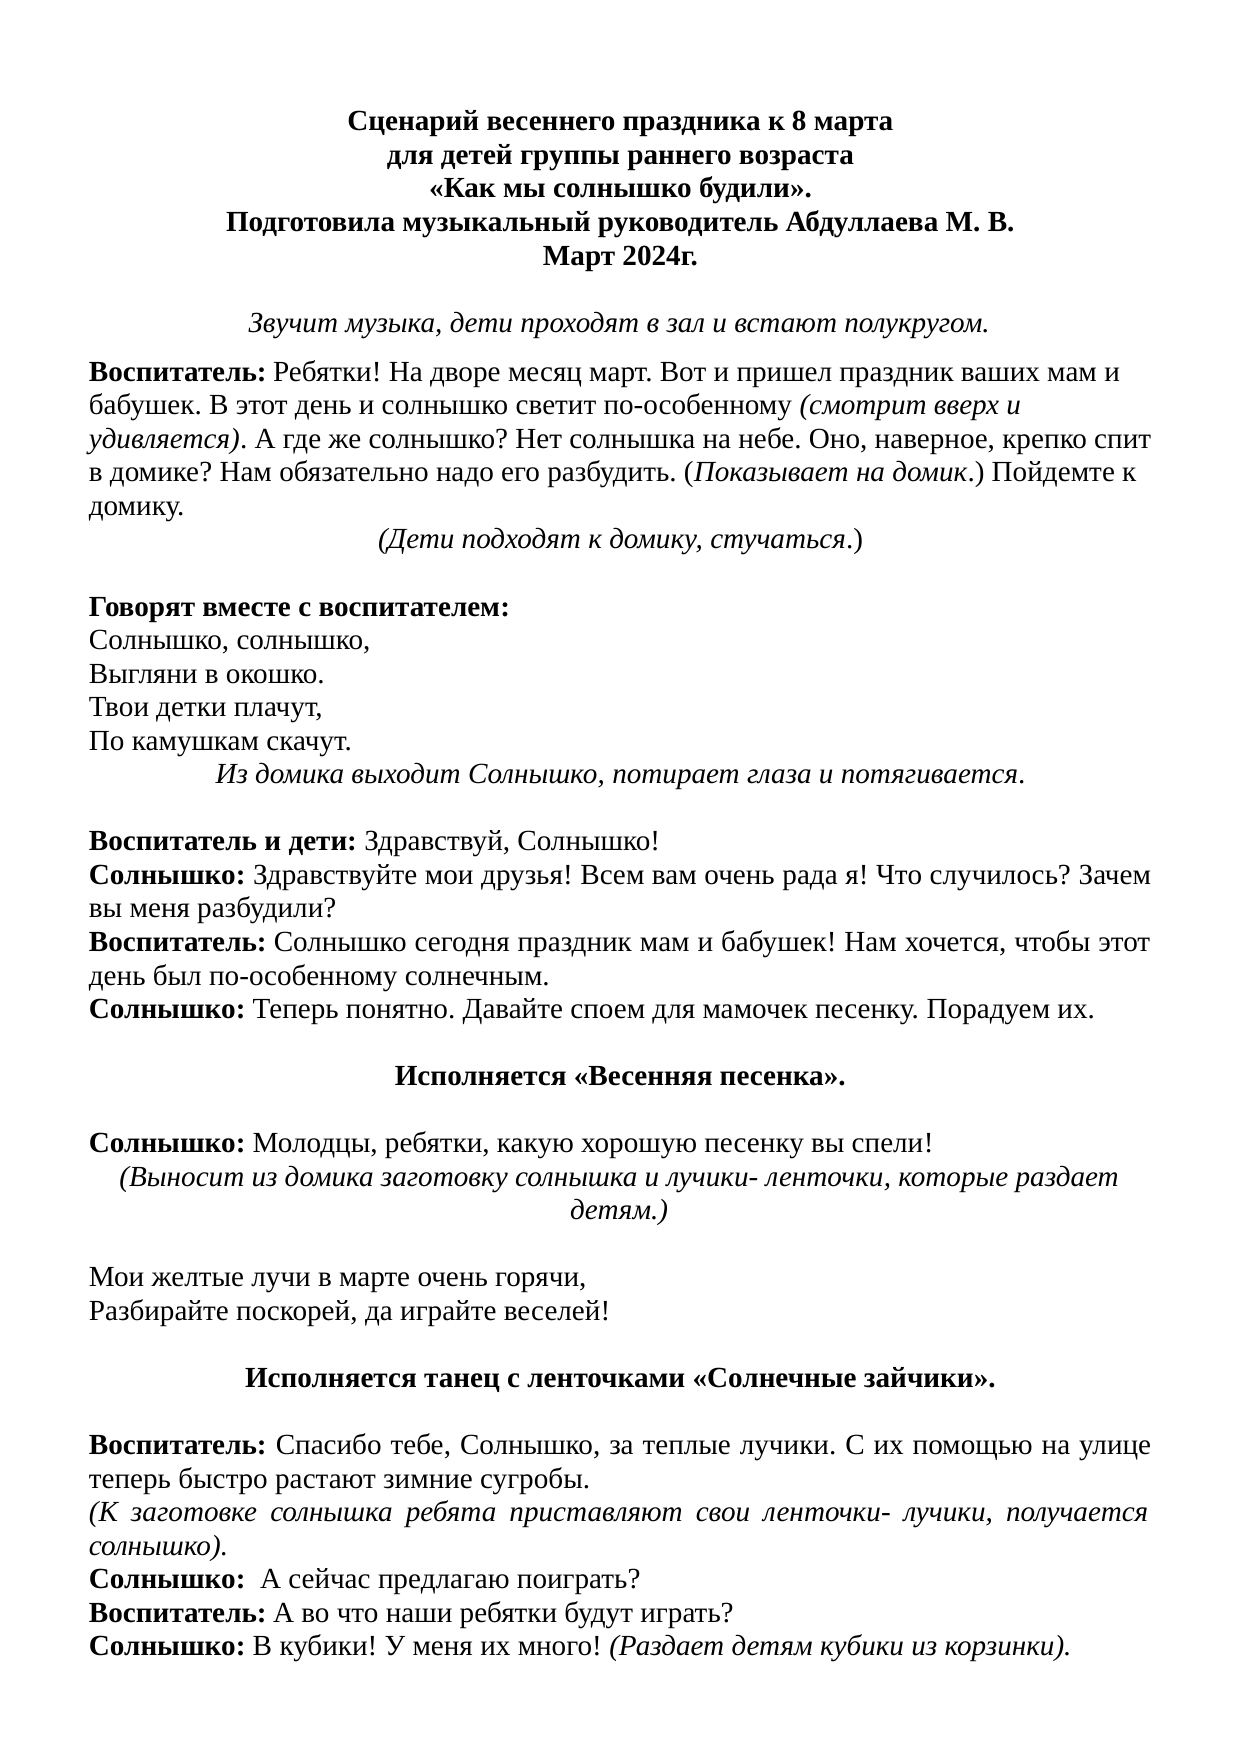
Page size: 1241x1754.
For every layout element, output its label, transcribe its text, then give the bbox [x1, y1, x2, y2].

text По камушкам скачут. [89, 723, 1152, 756]
text (Дети подходят к домику, стучаться.) [89, 522, 1152, 555]
text Воспитатель: Спасибо тебе, Солнышко, за теплые лучики. С их помощью на улице теперь быстро растают зимние сугробы. [89, 1427, 1152, 1494]
text Солнышко: В кубики! У меня их много! (Раздает детям кубики из корзинки). [89, 1628, 1152, 1662]
text Сценарий весеннего праздника к 8 марта [89, 103, 1152, 137]
text Выгляни в окошко. [89, 656, 1152, 689]
text «Как мы солнышко будили». [89, 171, 1152, 204]
text Звучит музыка, дети проходят в зал и встают полукругом. [89, 305, 1152, 338]
text Солнышко: А сейчас предлагаю поиграть? [89, 1561, 1152, 1595]
text (Выносит из домика заготовку солнышка и лучики- ленточки, которые раздает детям.) [89, 1159, 1152, 1226]
text Разбирайте поскорей, да играйте веселей! [89, 1293, 1152, 1327]
text Из домика выходит Солнышко, потирает глаза и потягивается. [89, 756, 1152, 790]
text Исполняется танец с ленточками «Солнечные зайчики». [89, 1360, 1152, 1394]
text Солнышко: Здравствуйте мои друзья! Всем вам очень рада я! Что случилось? Зачем вы меня разбудили? [89, 857, 1152, 924]
text Подготовила музыкальный руководитель Абдуллаева М. В. [89, 204, 1152, 238]
text Солнышко, солнышко, [89, 622, 1152, 656]
text Воспитатель: Солнышко сегодня праздник мам и бабушек! Нам хочется, чтобы этот день был по-особенному солнечным. [89, 924, 1152, 991]
text Воспитатель: Ребятки! На дворе месяц март. Вот и пришел праздник ваших мам и бабушек. В этот день и солнышко светит по-особенному (смотрит вверх и удивляется). А где же солнышко? Нет солнышка на небе. Оно, наверное, крепко спит в домике? Нам обязательно надо его разбудить. (Показывает на домик.) Пойдемте к домику. [89, 354, 1152, 522]
text Твои детки плачут, [89, 689, 1152, 723]
text Воспитатель и дети: Здравствуй, Солнышко! [89, 823, 1152, 857]
text Исполняется «Весенняя песенка». [89, 1058, 1152, 1092]
text Воспитатель: А во что наши ребятки будут играть? [89, 1595, 1152, 1628]
text Мои желтые лучи в марте очень горячи, [89, 1259, 1152, 1293]
text Говорят вместе с воспитателем: [89, 589, 1152, 622]
text Март 2024г. [89, 238, 1152, 271]
text (К заготовке солнышка ребята приставляют свои ленточки- лучики, получается солнышко). [89, 1494, 1152, 1561]
text для детей группы раннего возраста [89, 137, 1152, 171]
text Солнышко: Молодцы, ребятки, какую хорошую песенку вы спели! [89, 1125, 1152, 1159]
text Солнышко: Теперь понятно. Давайте споем для мамочек песенку. Порадуем их. [89, 991, 1152, 1025]
